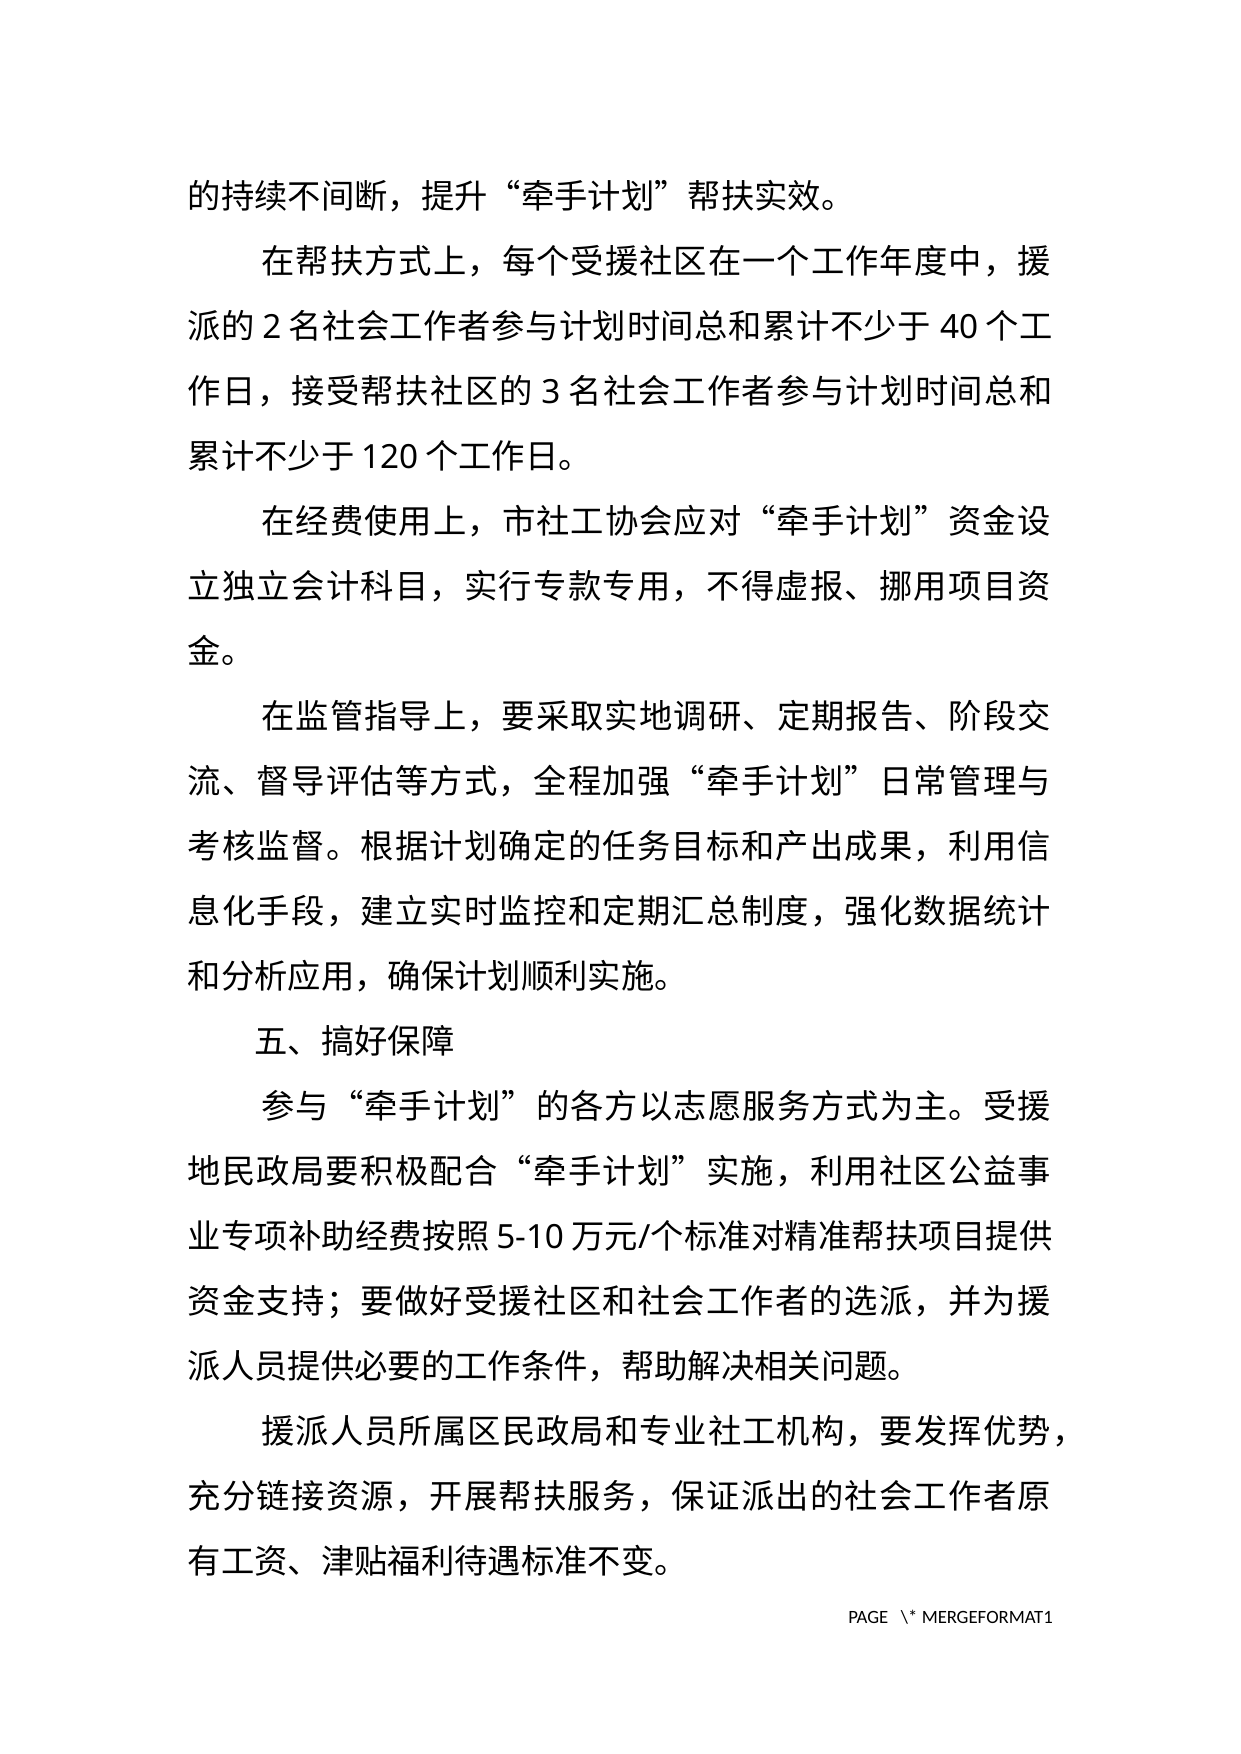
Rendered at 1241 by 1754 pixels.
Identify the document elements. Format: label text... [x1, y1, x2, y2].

text 在帮扶方式上，每个受援社区在一个工作年度中，援派的2名社会工作者参与计划时间总和累计不少于40个工作日，接受帮扶社区的3名社会工作者参与计划时间总和累计不少于120个工作日。 [187, 227, 1053, 487]
text 在监管指导上，要采取实地调研、定期报告、阶段交流、督导评估等方式，全程加强“牵手计划”日常管理与考核监督。根据计划确定的任务目标和产出成果，利用信息化手段，建立实时监控和定期汇总制度，强化数据统计和分析应用，确保计划顺利实施。 [187, 682, 1053, 1007]
text 五、搞好保障 [187, 1007, 1053, 1072]
text 在经费使用上，市社工协会应对“牵手计划”资金设立独立会计科目，实行专款专用，不得虚报、挪用项目资金。 [187, 487, 1053, 682]
text 参与“牵手计划”的各方以志愿服务方式为主。受援地民政局要积极配合“牵手计划”实施，利用社区公益事业专项补助经费按照5-10万元/个标准对精准帮扶项目提供资金支持；要做好受援社区和社会工作者的选派，并为援派人员提供必要的工作条件，帮助解决相关问题。 [187, 1072, 1053, 1397]
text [187, 162, 1053, 227]
text 援派人员所属区民政局和专业社工机构，要发挥优势，充分链接资源，开展帮扶服务，保证派出的社会工作者原有工资、津贴福利待遇标准不变。 [187, 1397, 1053, 1592]
